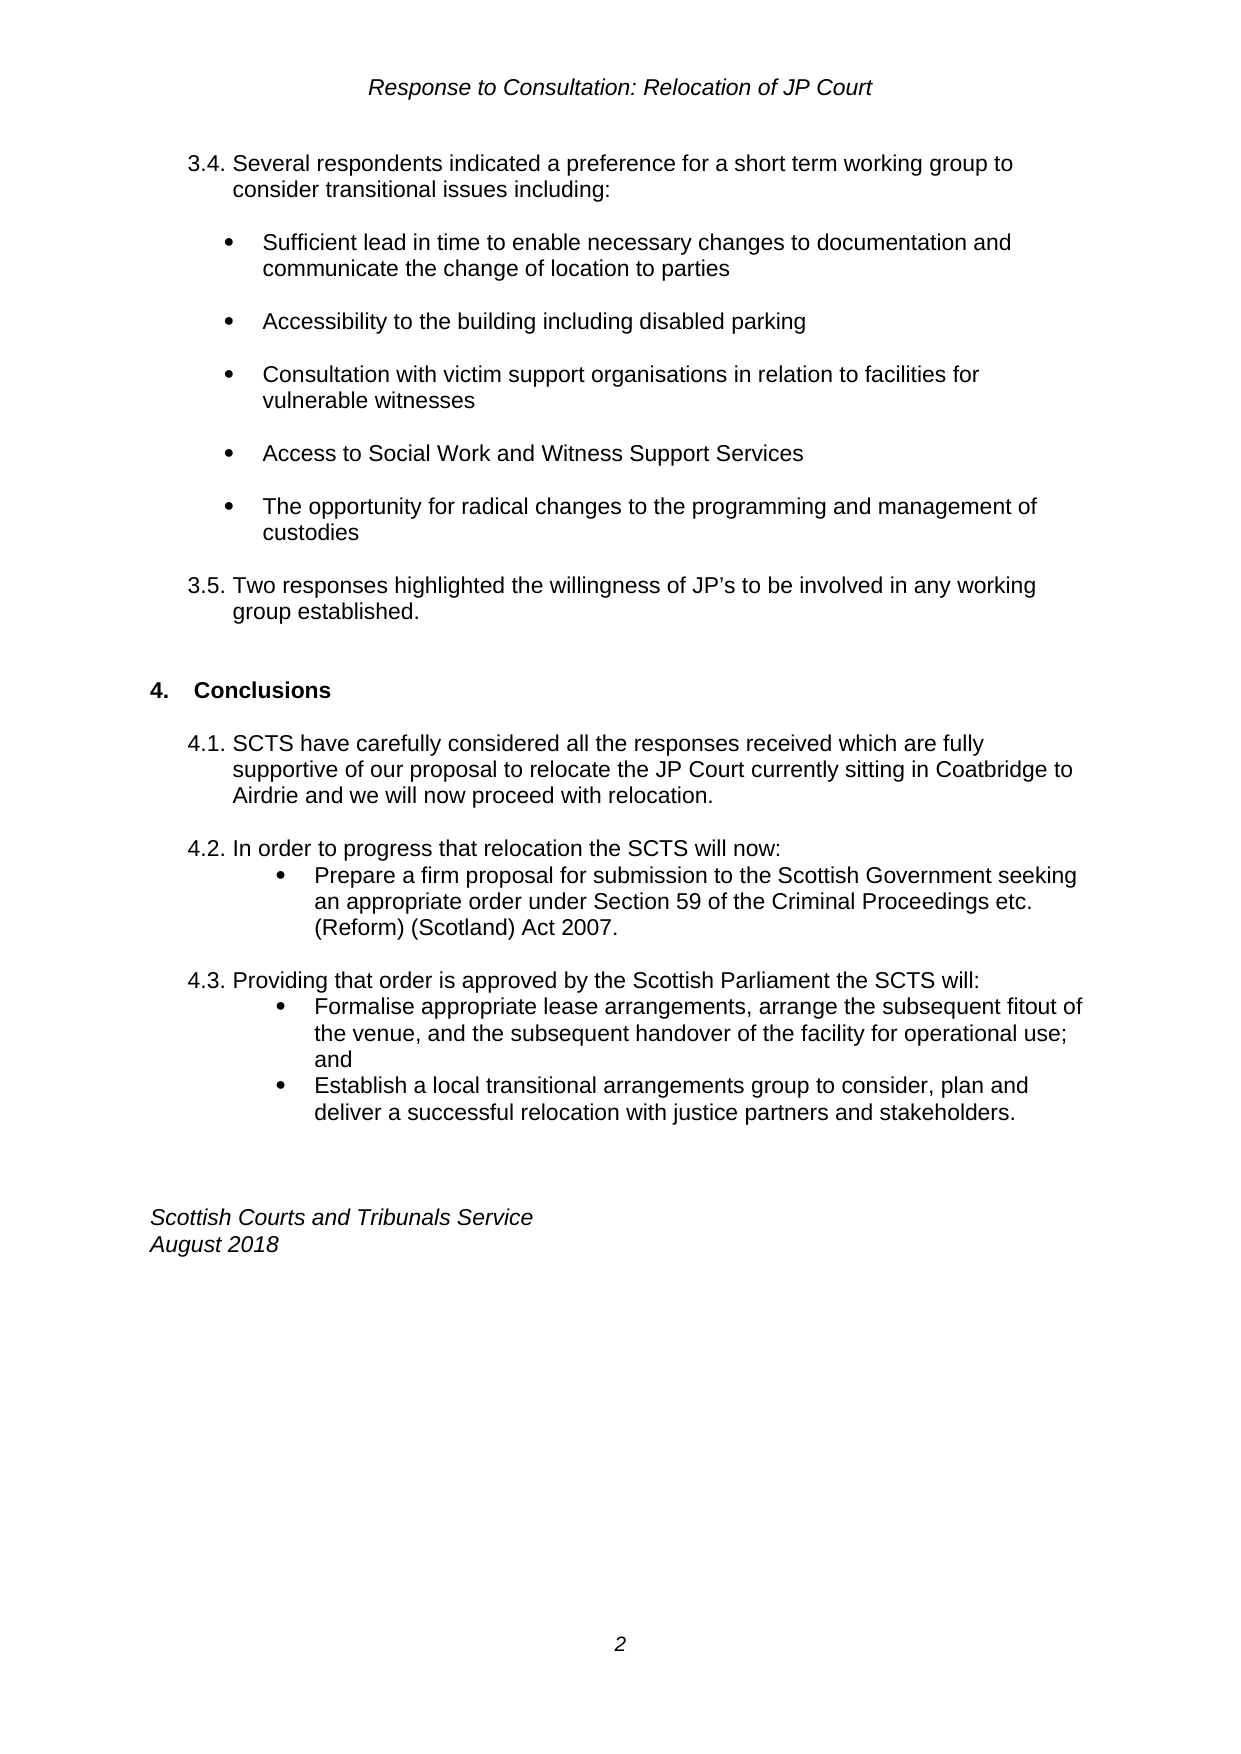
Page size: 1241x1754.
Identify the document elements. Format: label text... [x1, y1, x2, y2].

list Access to Social Work and Witness Support Services [225, 440, 1090, 466]
list Prepare a firm proposal for submission to the Scottish Government seeking an appropriate order under Section 59 of the Criminal Proceedings etc. (Reform) (Scotland) Act 2007. [277, 862, 1090, 941]
list Several respondents indicated a preference for a short term working group to consider transitional issues including: [187, 150, 1090, 203]
list Sufficient lead in time to enable necessary changes to documentation and communicate the change of location to parties [225, 229, 1090, 282]
text August 2018 [150, 1231, 1090, 1257]
list In order to progress that relocation the SCTS will now: [187, 835, 1090, 862]
text Scottish Courts and Tribunals Service [150, 1204, 1090, 1231]
list Formalise appropriate lease arrangements, arrange the subsequent fitout of the venue, and the subsequent handover of the facility for operational use; and [277, 993, 1090, 1072]
list Consultation with victim support organisations in relation to facilities for vulnerable witnesses [225, 361, 1090, 413]
list SCTS have carefully considered all the responses received which are fully supportive of our proposal to relocate the JP Court currently sitting in Coatbridge to Airdrie and we will now proceed with relocation. [187, 730, 1090, 809]
list Providing that order is approved by the Scottish Parliament the SCTS will: [187, 967, 1090, 993]
list Establish a local transitional arrangements group to consider, plan and deliver a successful relocation with justice partners and stakeholders. [277, 1072, 1090, 1125]
list Two responses highlighted the willingness of JP’s to be involved in any working group established. [187, 572, 1090, 624]
list Accessibility to the building including disabled parking [225, 308, 1090, 334]
list The opportunity for radical changes to the programming and management of custodies [225, 493, 1090, 545]
list Conclusions [150, 677, 1090, 703]
